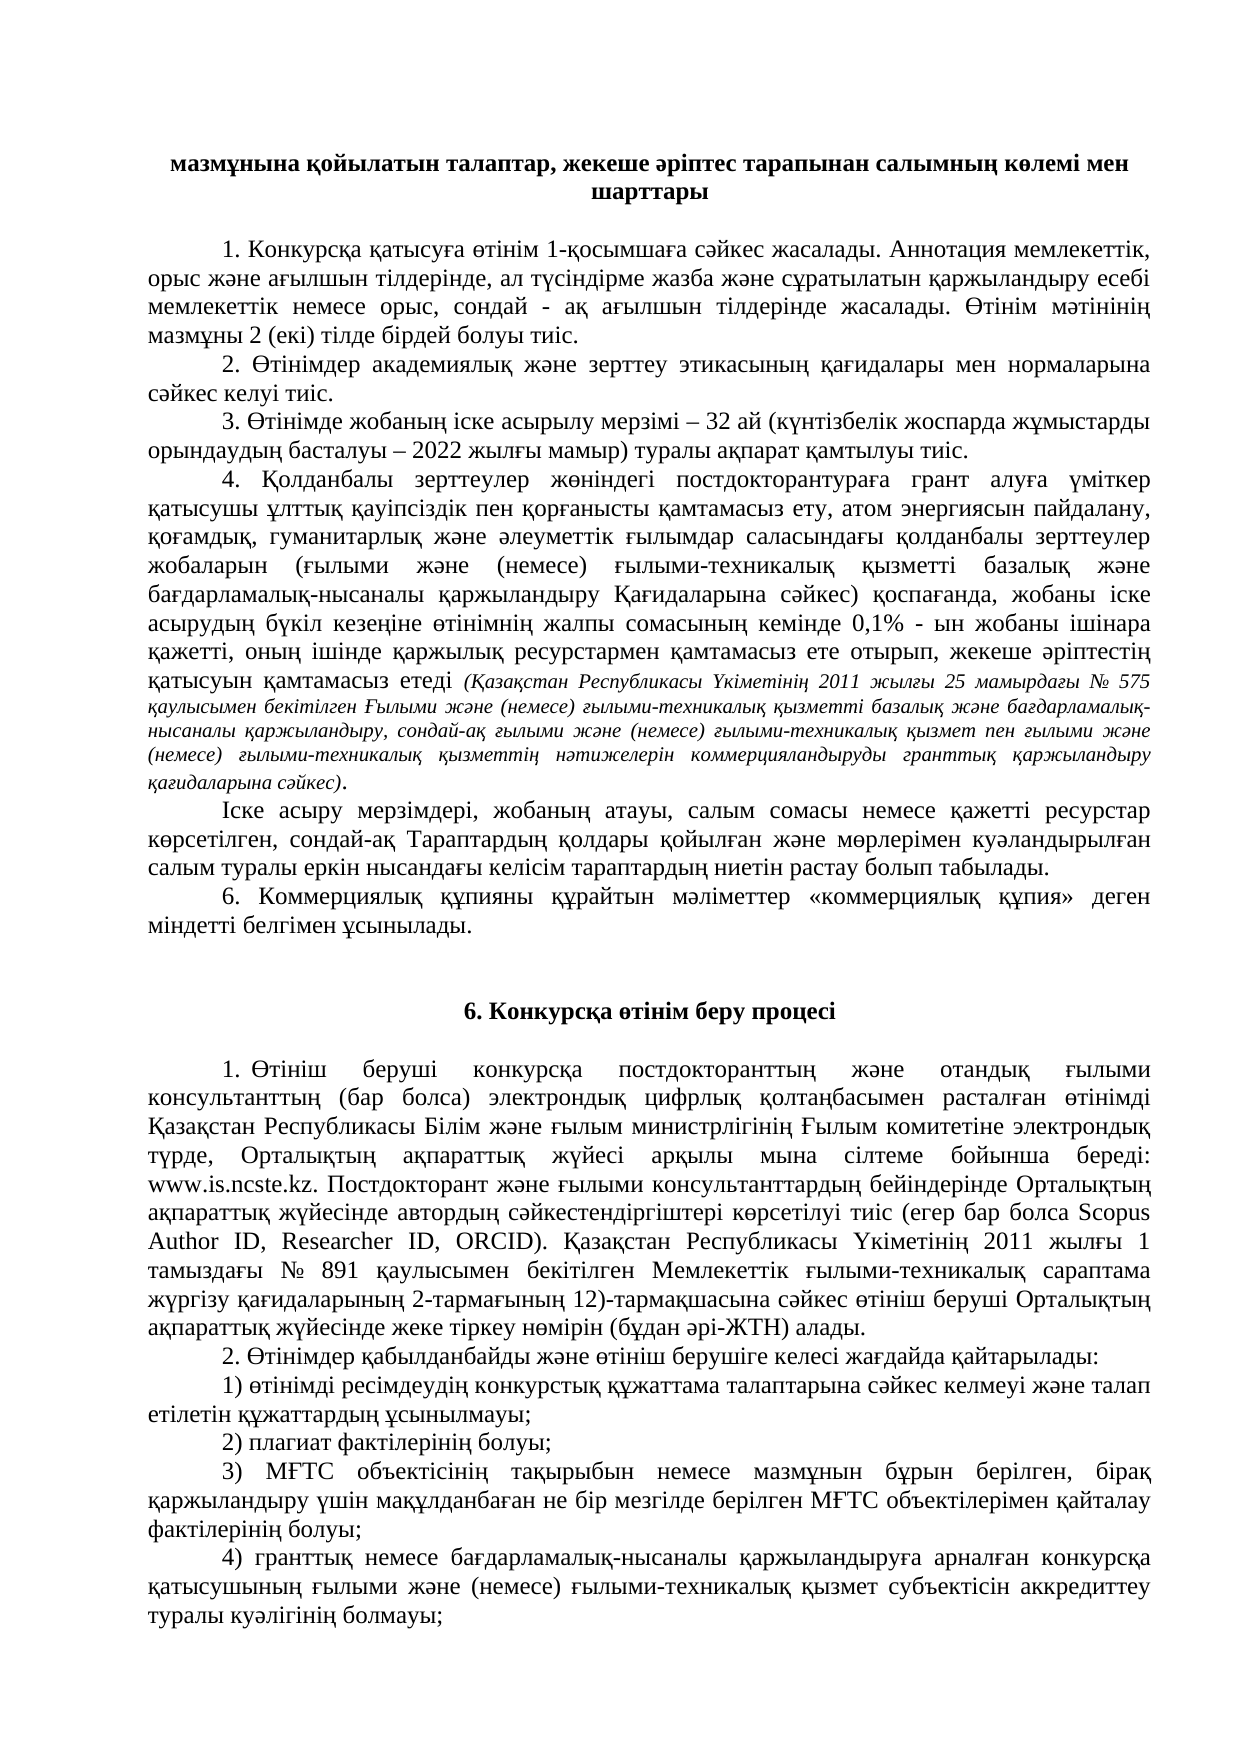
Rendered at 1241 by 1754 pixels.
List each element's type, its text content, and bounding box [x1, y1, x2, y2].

text 2) плагиат фактілерінің болуы; [148, 1427, 1152, 1456]
text 6. Конкурсқа өтінім беру процесі [148, 996, 1152, 1025]
text 3. Өтінімде жобаның іске асырылу мерзімі – 32 ай (күнтізбелік жоспарда жұмыстарды орындаудың басталуы – 2022 жылғы мамыр) туралы ақпарат қамтылуы тиіс. [148, 406, 1152, 464]
text 2. Өтінімдер қабылданбайды және өтініш берушіге келесі жағдайда қайтарылады: [148, 1341, 1152, 1370]
text 4) гранттық немесе бағдарламалық-нысаналы қаржыландыруға арналған конкурсқа қатысушының ғылыми және (немесе) ғылыми-техникалық қызмет субъектісін аккредиттеу туралы куәлігінің болмауы; [148, 1542, 1152, 1629]
text 1) өтінімді ресімдеудің конкурстық құжаттама талаптарына сәйкес келмеуі және талап етілетін құжаттардың ұсынылмауы; [148, 1370, 1152, 1427]
text 1. Конкурсқа қатысуға өтінім 1-қосымшаға сәйкес жасалады. Аннотация мемлекеттік, орыс және ағылшын тілдерінде, ал түсіндірме жазба және сұратылатын қаржыландыру есебі мемлекеттік немесе орыс, сондай - ақ ағылшын тілдерінде жасалады. Өтінім мәтінінің мазмұны 2 (екі) тілде бірдей болуы тиіс. [148, 234, 1152, 349]
text 4. Қолданбалы зерттеулер жөніндегі постдокторантураға грант алуға үміткер қатысушы ұлттық қауіпсіздік пен қорғанысты қамтамасыз ету, атом энергиясын пайдалану, қоғамдық, гуманитарлық және әлеуметтік ғылымдар саласындағы қолданбалы зерттеулер жобаларын (ғылыми және (немесе) ғылыми-техникалық қызметті базалық және бағдарламалық-нысаналы қаржыландыру Қағидаларына сәйкес) қоспағанда, жобаны іске асырудың бүкіл кезеңіне өтінімнің жалпы сомасының кемінде 0,1% - ын жобаны ішінара қажетті, оның ішінде қаржылық ресурстармен қамтамасыз ете отырып, жекеше әріптестің қатысуын қамтамасыз етеді (Қазақстан Республикасы Үкіметінің 2011 жылғы 25 мамырдағы № 575 қаулысымен бекітілген Ғылыми және (немесе) ғылыми-техникалық қызметті базалық және бағдарламалық-нысаналы қаржыландыру, сондай-ақ ғылыми және (немесе) ғылыми-техникалық қызмет пен ғылыми және (немесе) ғылыми-техникалық қызметтің нәтижелерін коммерцияландыруды гранттық қаржыландыру қағидаларына сәйкес). [148, 464, 1152, 795]
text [148, 148, 1152, 205]
text Іске асыру мерзімдері, жобаның атауы, салым сомасы немесе қажетті ресурстар көрсетілген, сондай-ақ Тараптардың қолдары қойылған және мөрлерімен куәландырылған салым туралы еркін нысандағы келісім тараптардың ниетін растау болып табылады. [148, 795, 1152, 881]
text 3) МҒТС объектісінің тақырыбын немесе мазмұнын бұрын берілген, бірақ қаржыландыру үшін мақұлданбаған не бір мезгілде берілген МҒТС объектілерімен қайталау фактілерінің болуы; [148, 1456, 1152, 1542]
text 2. Өтінімдер академиялық және зерттеу этикасының қағидалары мен нормаларына сәйкес келуі тиіс. [148, 349, 1152, 406]
text 6. Коммерциялық құпияны құрайтын мәліметтер «коммерциялық құпия» деген міндетті белгімен ұсынылады. [148, 881, 1152, 939]
list Өтініш беруші конкурсқа постдокторанттың және отандық ғылыми консультанттың (бар болса) электрондық цифрлық қолтаңбасымен расталған өтінімді Қазақстан Республикасы Білім және ғылым министрлігінің Ғылым комитетіне электрондық түрде, Орталықтың ақпараттық жүйесі арқылы мына сілтеме бойынша береді: www.is.ncste.kz. Постдокторант және ғылыми консультанттардың бейіндерінде Орталықтың ақпараттық жүйесінде автордың сәйкестендіргіштері көрсетілуі тиіс (егер бар болса Scopus Author ID, Researcher ID, ORCID). Қазақстан Республикасы Үкіметінің 2011 жылғы 1 тамыздағы № 891 қаулысымен бекітілген Мемлекеттік ғылыми-техникалық сараптама жүргізу қағидаларының 2-тармағының 12)-тармақшасына сәйкес өтініш беруші Орталықтың ақпараттық жүйесінде жеке тіркеу нөмірін (бұдан әрі-ЖТН) алады. [148, 1054, 1152, 1341]
